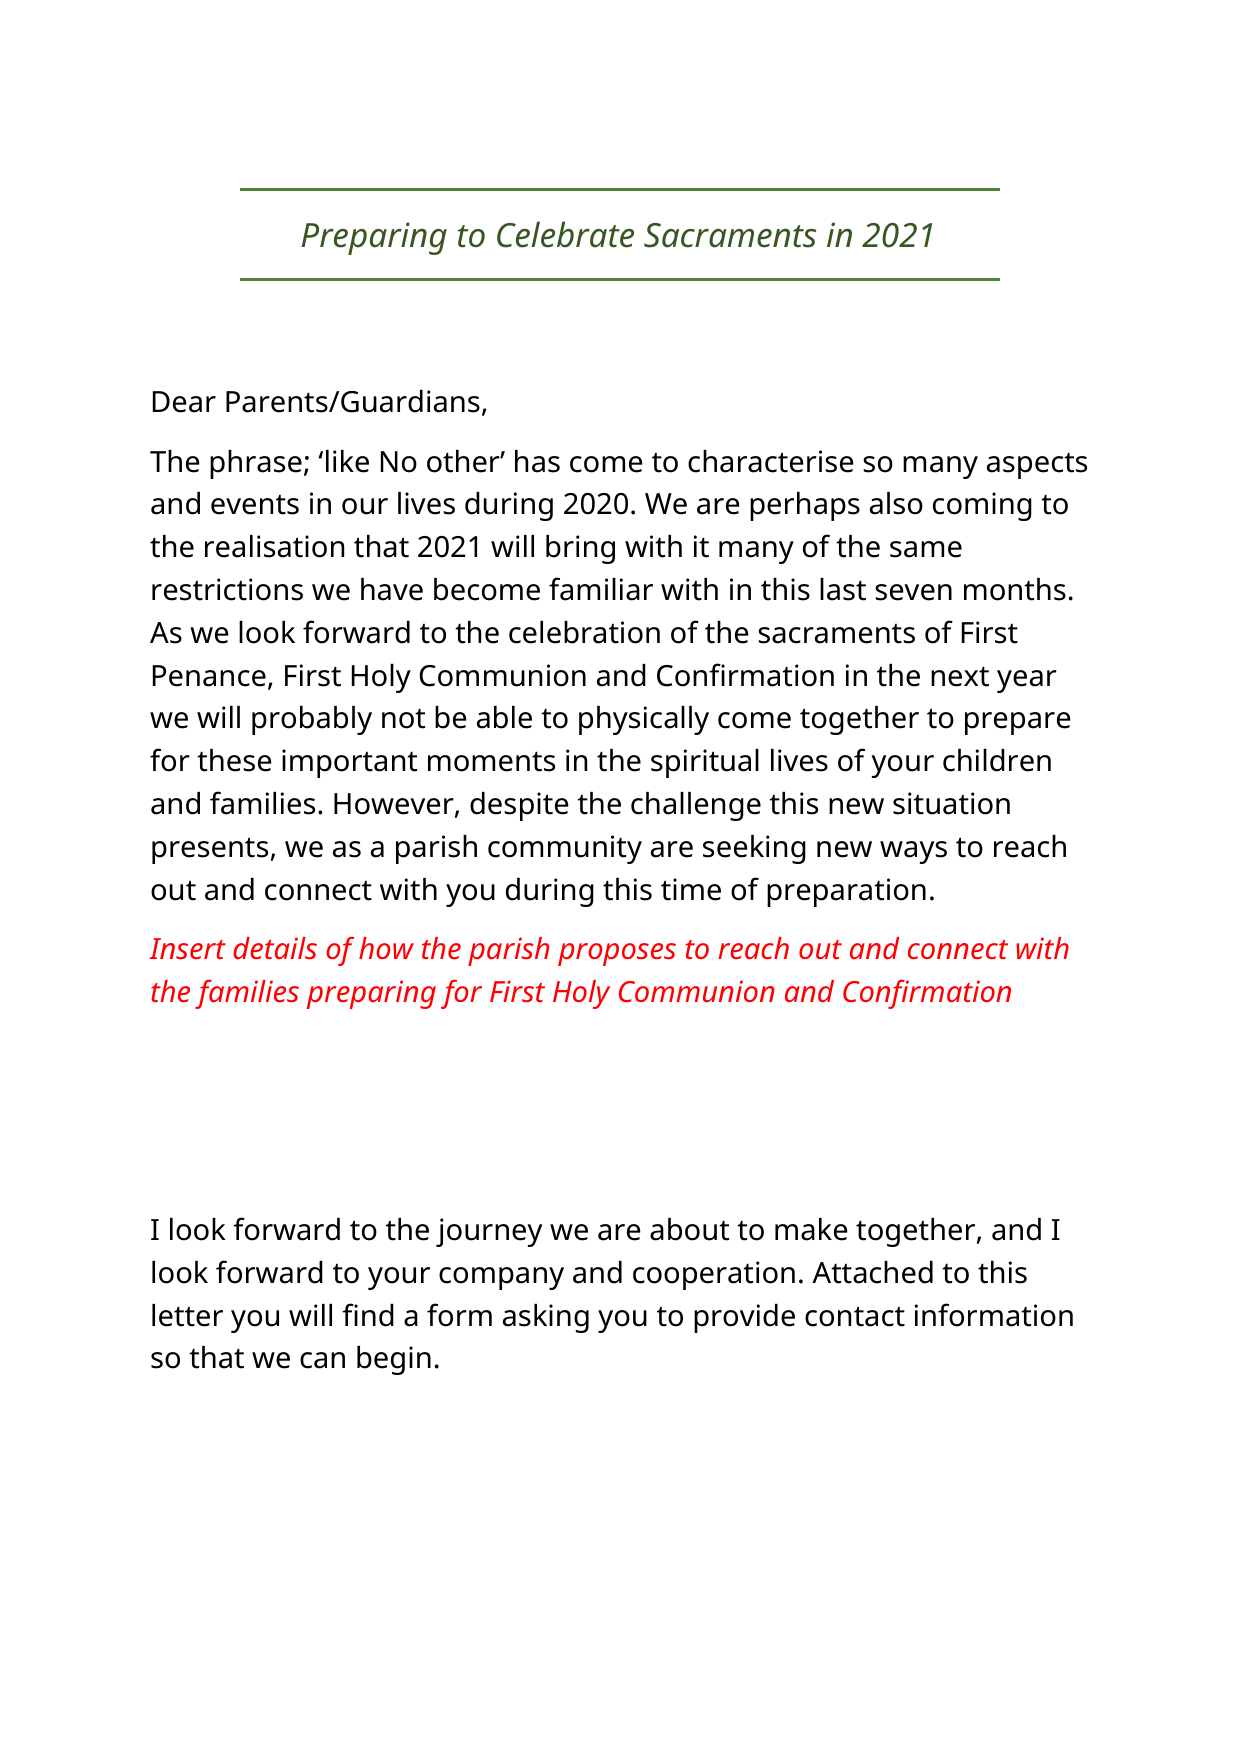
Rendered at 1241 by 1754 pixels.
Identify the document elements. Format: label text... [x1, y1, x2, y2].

text Dear Parents/Guardians, [150, 381, 1090, 421]
text Preparing to Celebrate Sacraments in 2021 [240, 191, 1000, 278]
text Insert details of how the parish proposes to reach out and connect with the families preparing for First Holy Communion and Confirmation [150, 928, 1090, 1011]
text I look forward to the journey we are about to make together, and I look forward to your company and cooperation. Attached to this letter you will find a form asking you to provide contact information so that we can begin. [150, 1209, 1090, 1377]
text The phrase; ‘like No other’ has come to characterise so many aspects and events in our lives during 2020. We are perhaps also coming to the realisation that 2021 will bring with it many of the same restrictions we have become familiar with in this last seven months. As we look forward to the celebration of the sacraments of First Penance, First Holy Communion and Confirmation in the next year we will probably not be able to physically come together to prepare for these important moments in the spiritual lives of your children and families. However, despite the challenge this new situation presents, we as a parish community are seeking new ways to reach out and connect with you during this time of preparation. [150, 441, 1090, 909]
